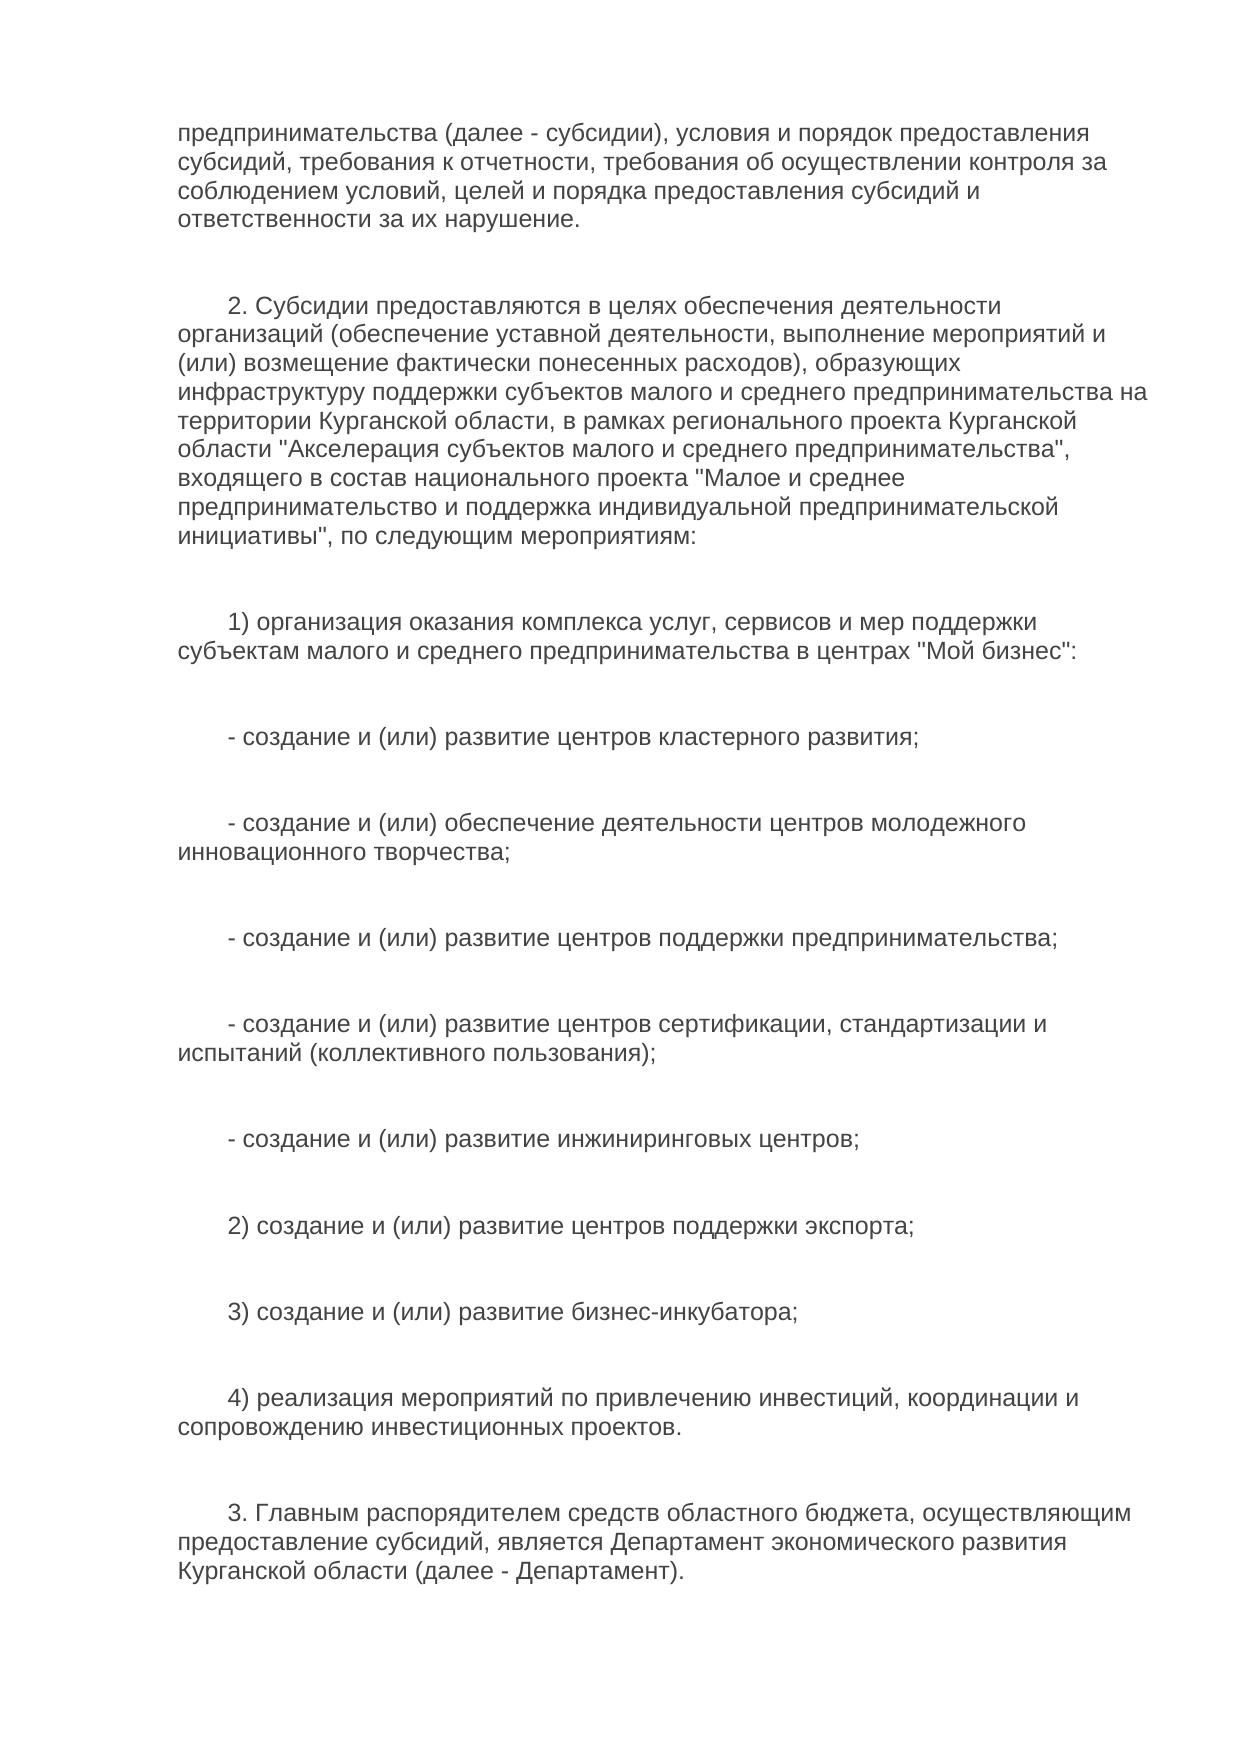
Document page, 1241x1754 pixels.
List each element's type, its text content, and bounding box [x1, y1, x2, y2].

text - создание и (или) развитие центров сертификации, стандартизации и испытаний (коллективного пользования); [177, 1009, 1152, 1096]
text 3) создание и (или) развитие бизнес-инкубатора; [177, 1297, 1152, 1354]
text 3. Главным распорядителем средств областного бюджета, осуществляющим предоставление субсидий, является Департамент экономического развития Курганской области (далее - Департамент). [177, 1498, 1152, 1613]
text - создание и (или) обеспечение деятельности центров молодежного инновационного творчества; [177, 808, 1152, 894]
text 4) реализация мероприятий по привлечению инвестиций, координации и сопровождению инвестиционных проектов. [177, 1383, 1152, 1469]
text 2. Субсидии предоставляются в целях обеспечения деятельности организаций (обеспечение уставной деятельности, выполнение мероприятий и (или) возмещение фактически понесенных расходов), образующих инфраструктуру поддержки субъектов малого и среднего предпринимательства на территории Курганской области, в рамках регионального проекта Курганской области "Акселерация субъектов малого и среднего предпринимательства", входящего в состав национального проекта "Малое и среднее предпринимательство и поддержка индивидуальной предпринимательской инициативы", по следующим мероприятиям: [177, 291, 1152, 578]
text - создание и (или) развитие центров поддержки предпринимательства; [177, 923, 1152, 981]
text - создание и (или) развитие центров кластерного развития; [177, 722, 1152, 779]
text 2) создание и (или) развитие центров поддержки экспорта; [177, 1211, 1152, 1268]
text - создание и (или) развитие инжиниринговых центров; [177, 1124, 1152, 1182]
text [177, 118, 1152, 262]
text 1) организация оказания комплекса услуг, сервисов и мер поддержки субъектам малого и среднего предпринимательства в центрах "Мой бизнес": [177, 607, 1152, 693]
